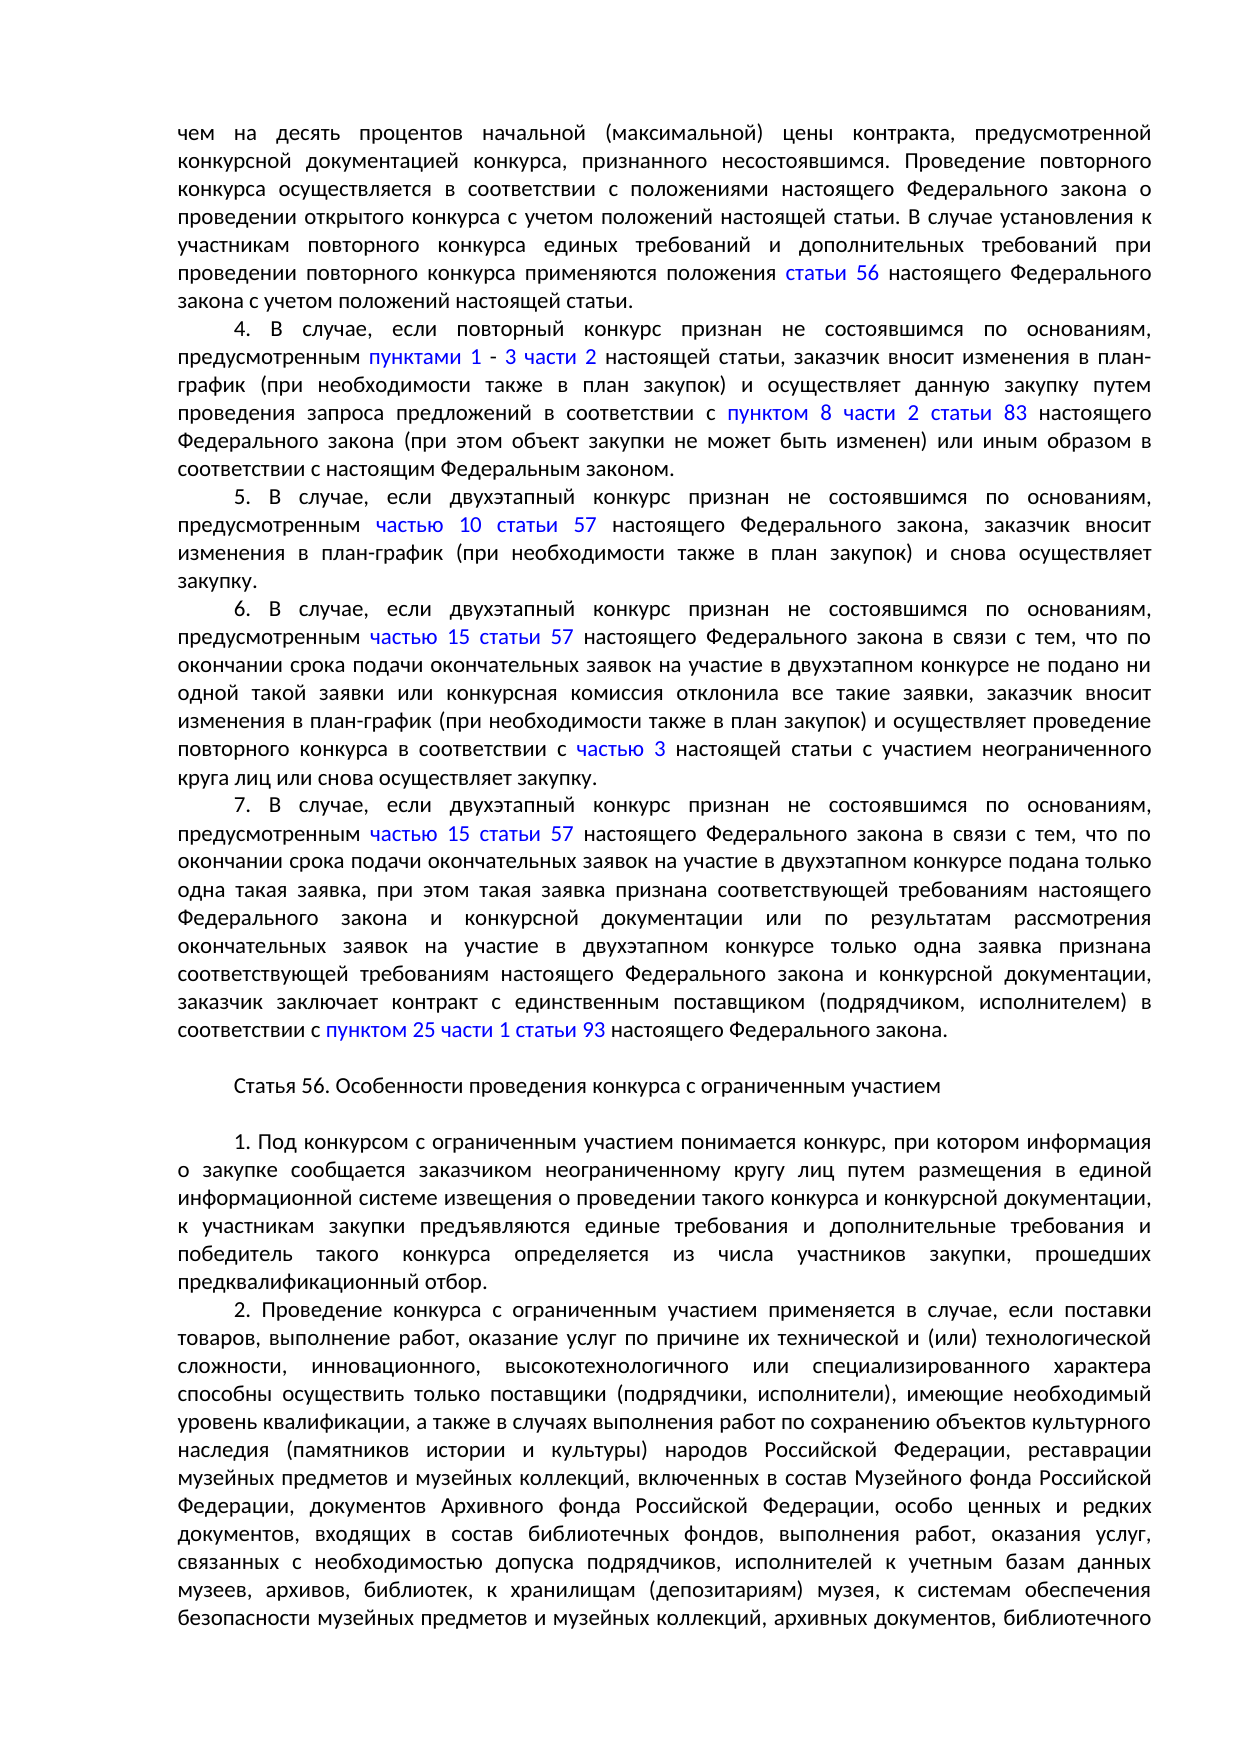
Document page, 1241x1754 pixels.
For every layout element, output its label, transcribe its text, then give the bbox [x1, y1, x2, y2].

text 4. В случае, если повторный конкурс признан не состоявшимся по основаниям, предусмотренным пунктами 1 - 3 части 2 настоящей статьи, заказчик вносит изменения в план-график (при необходимости также в план закупок) и осуществляет данную закупку путем проведения запроса предложений в соответствии с пунктом 8 части 2 статьи 83 настоящего Федерального закона (при этом объект закупки не может быть изменен) или иным образом в соответствии с настоящим Федеральным законом. [177, 314, 1152, 482]
text 7. В случае, если двухэтапный конкурс признан не состоявшимся по основаниям, предусмотренным частью 15 статьи 57 настоящего Федерального закона в связи с тем, что по окончании срока подачи окончательных заявок на участие в двухэтапном конкурсе подана только одна такая заявка, при этом такая заявка признана соответствующей требованиям настоящего Федерального закона и конкурсной документации или по результатам рассмотрения окончательных заявок на участие в двухэтапном конкурсе только одна заявка признана соответствующей требованиям настоящего Федерального закона и конкурсной документации, заказчик заключает контракт с единственным поставщиком (подрядчиком, исполнителем) в соответствии с пунктом 25 части 1 статьи 93 настоящего Федерального закона. [177, 791, 1152, 1043]
text 1. Под конкурсом с ограниченным участием понимается конкурс, при котором информация о закупке сообщается заказчиком неограниченному кругу лиц путем размещения в единой информационной системе извещения о проведении такого конкурса и конкурсной документации, к участникам закупки предъявляются единые требования и дополнительные требования и победитель такого конкурса определяется из числа участников закупки, прошедших предквалификационный отбор. [177, 1127, 1152, 1295]
text 6. В случае, если двухэтапный конкурс признан не состоявшимся по основаниям, предусмотренным частью 15 статьи 57 настоящего Федерального закона в связи с тем, что по окончании срока подачи окончательных заявок на участие в двухэтапном конкурсе не подано ни одной такой заявки или конкурсная комиссия отклонила все такие заявки, заказчик вносит изменения в план-график (при необходимости также в план закупок) и осуществляет проведение повторного конкурса в соответствии с частью 3 настоящей статьи с участием неограниченного круга лиц или снова осуществляет закупку. [177, 594, 1152, 791]
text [177, 1295, 1152, 1631]
text 5. В случае, если двухэтапный конкурс признан не состоявшимся по основаниям, предусмотренным частью 10 статьи 57 настоящего Федерального закона, заказчик вносит изменения в план-график (при необходимости также в план закупок) и снова осуществляет закупку. [177, 482, 1152, 594]
text Статья 56. Особенности проведения конкурса с ограниченным участием [177, 1071, 1152, 1099]
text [177, 118, 1152, 314]
